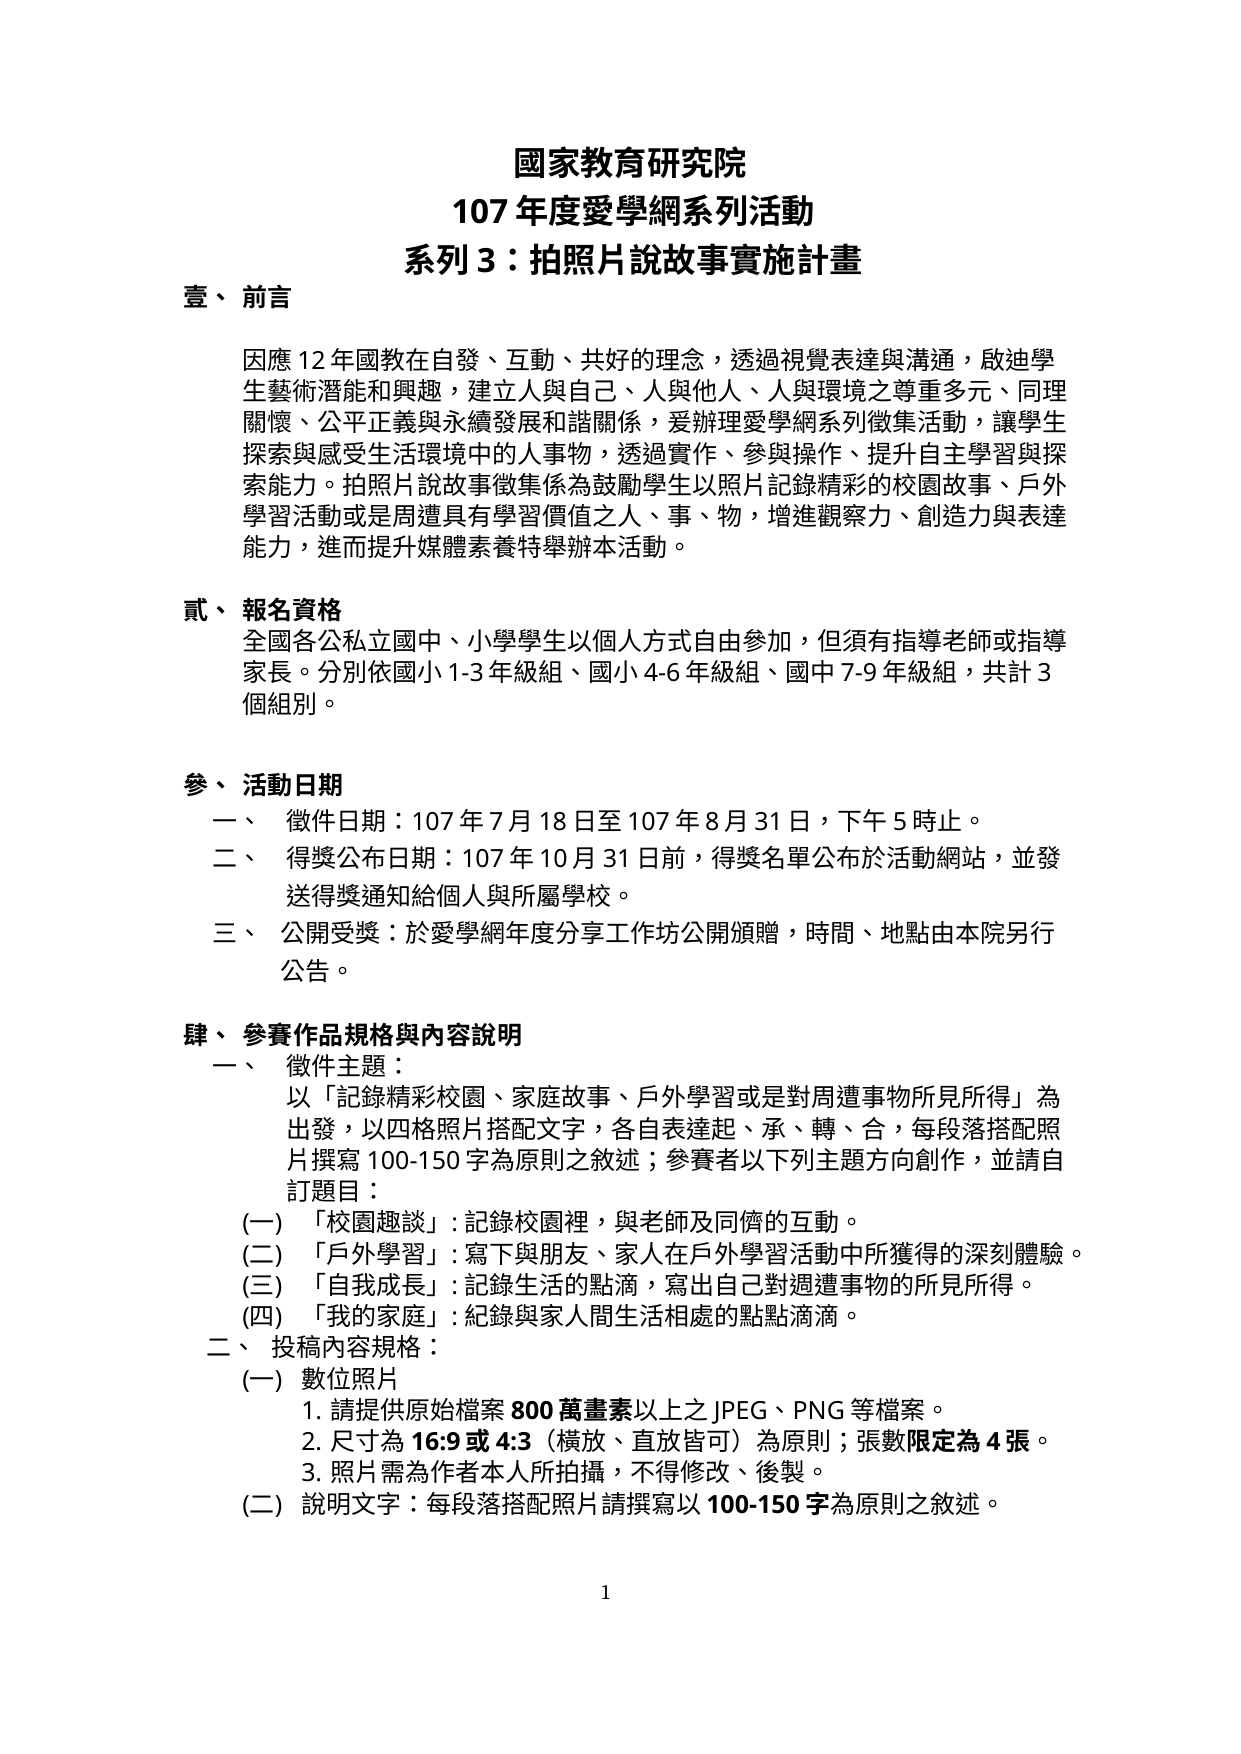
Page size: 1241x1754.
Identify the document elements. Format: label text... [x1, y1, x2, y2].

list 徵件主題： [212, 1051, 1078, 1082]
list 「自我成長」: 記錄生活的點滴，寫出自己對週遭事物的所見所得。 [242, 1269, 1078, 1301]
text 二、 得獎公布日期：107年10月31日前，得獎名單公布於活動網站，並發送得獎通知給個人與所屬學校。 [212, 838, 1078, 913]
list 以「記錄精彩校園、家庭故事、戶外學習或是對周遭事物所見所得」為出發，以四格照片搭配文字，各自表達起、承、轉、合，每段落搭配照片撰寫100-150字為原則之敘述；參賽者以下列主題方向創作，並請自訂題目： [286, 1082, 1078, 1207]
text 一、 徵件日期：107年7月18日至107年8月31日，下午5時止。 [212, 801, 1078, 838]
list 因應12年國教在自發、互動、共好的理念，透過視覺表達與溝通，啟迪學生藝術潛能和興趣，建立人與自己、人與他人、人與環境之尊重多元、同理關懷、公平正義與永續發展和諧關係，爰辦理愛學網系列徵集活動，讓學生探索與感受生活環境中的人事物，透過實作、參與操作、提升自主學習與探索能力。拍照片說故事徵集係為鼓勵學生以照片記錄精彩的校園故事、戶外學習活動或是周遭具有學習價值之人、事、物，增進觀察力、創造力與表達能力，進而提升媒體素養特舉辦本活動。 [242, 344, 1078, 563]
subtitle 活動日期 [183, 769, 1078, 801]
list 請提供原始檔案800萬畫素以上之JPEG、PNG等檔案。 [301, 1394, 1078, 1426]
list 說明文字：每段落搭配照片請撰寫以100-150字為原則之敘述。 [242, 1488, 1078, 1519]
list 前言 [183, 282, 1078, 313]
text 三、 公開受獎：於愛學網年度分享工作坊公開頒贈，時間、地點由本院另行公告。 [212, 913, 1078, 988]
list 全國各公私立國中、小學學生以個人方式自由參加，但須有指導老師或指導家長。分別依國小1-3年級組、國小4-6年級組、國中7-9年級組，共計3個組別。 [242, 626, 1078, 719]
list 「校園趣談」: 記錄校園裡，與老師及同儕的互動。 [242, 1207, 1078, 1238]
list 「戶外學習」: 寫下與朋友、家人在戶外學習活動中所獲得的深刻體驗。 [242, 1238, 1078, 1269]
text 系列3：拍照片說故事實施計畫 [139, 233, 1127, 282]
list 照片需為作者本人所拍攝，不得修改、後製。 [301, 1457, 1078, 1488]
subtitle 參賽作品規格與內容說明 [183, 1019, 1078, 1051]
text 國家教育研究院 [183, 137, 1078, 185]
text 107年度愛學網系列活動 [139, 185, 1127, 233]
list 報名資格 [183, 594, 1078, 626]
list 數位照片 [242, 1363, 1078, 1394]
list 投稿內容規格： [207, 1332, 1078, 1363]
list 尺寸為16:9或4:3（橫放、直放皆可）為原則；張數限定為4張。 [301, 1426, 1078, 1457]
list 「我的家庭」: 紀錄與家人間生活相處的點點滴滴。 [242, 1301, 1078, 1332]
